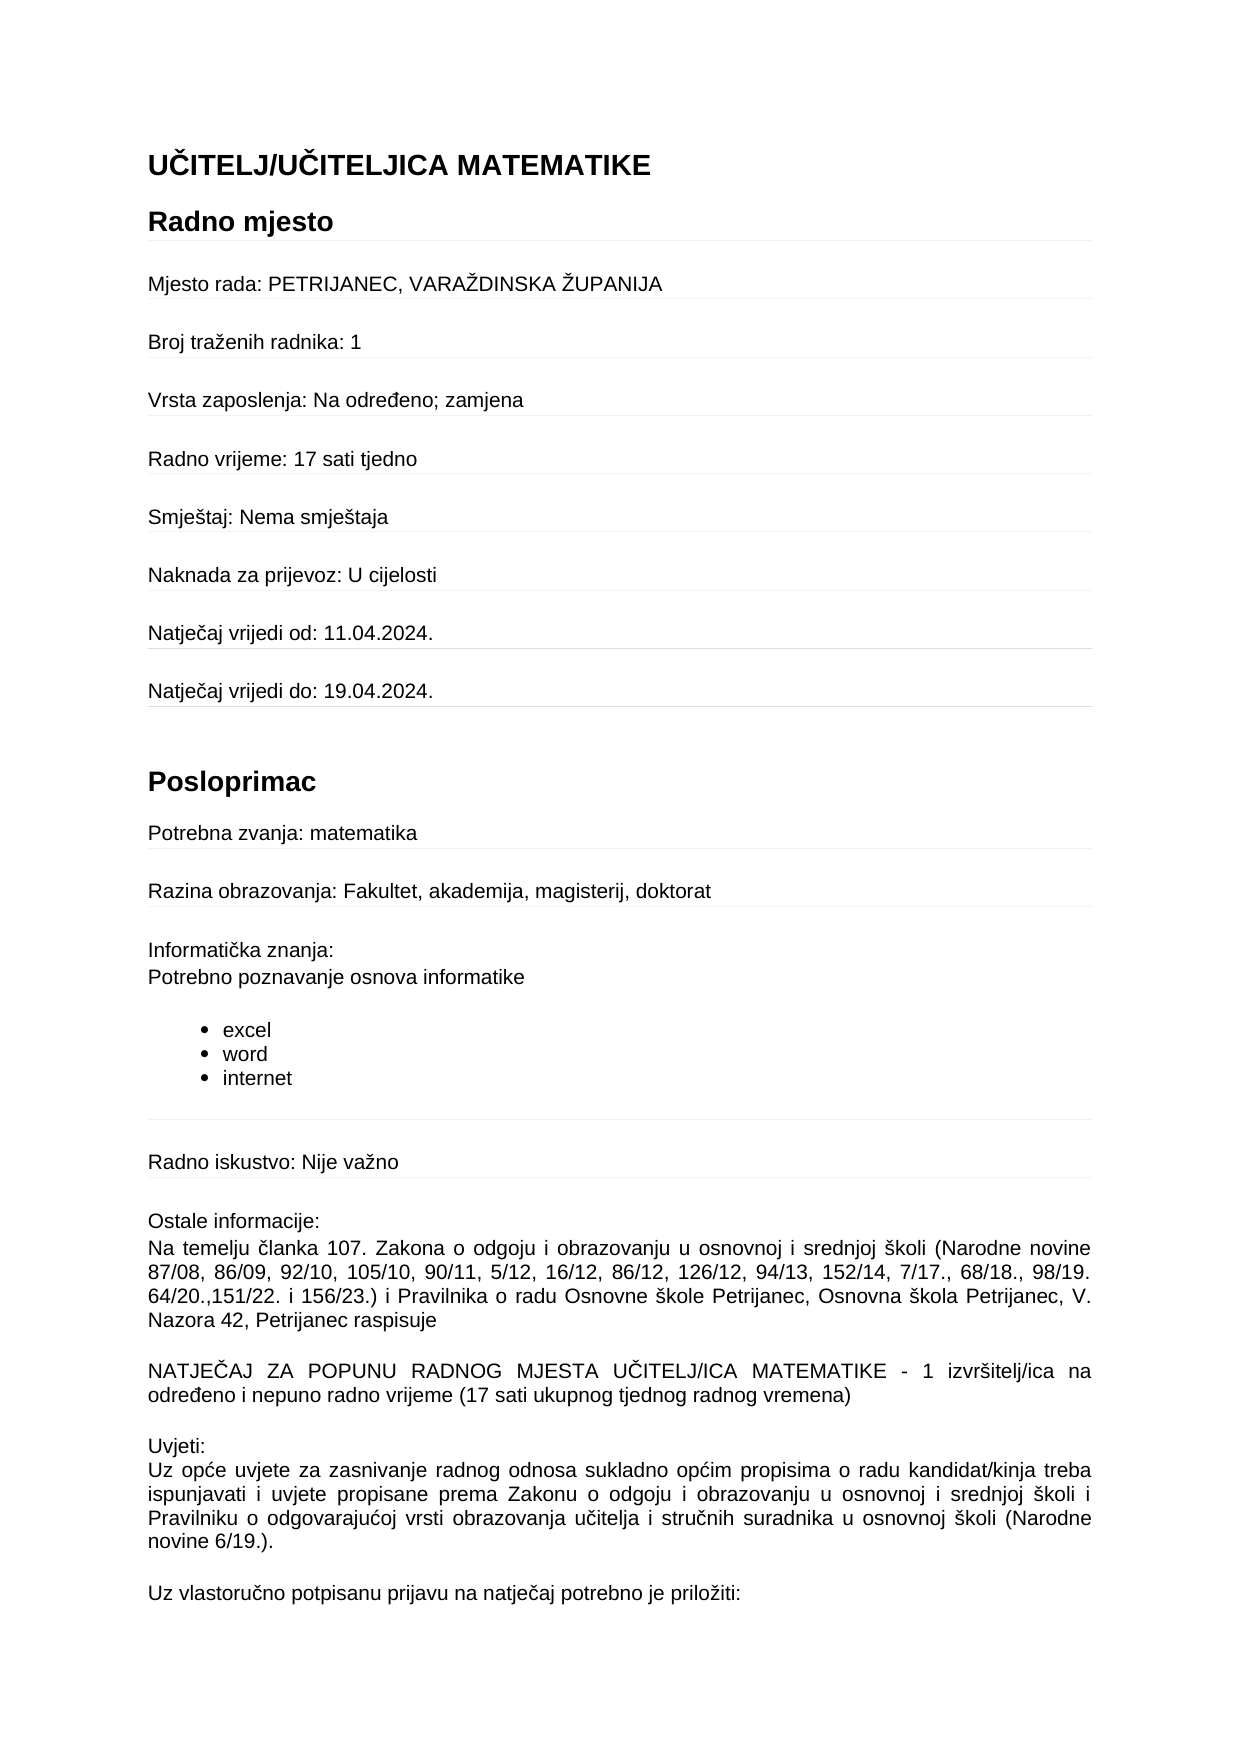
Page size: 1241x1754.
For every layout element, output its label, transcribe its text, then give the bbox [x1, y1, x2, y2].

text Smještaj: Nema smještaja [148, 505, 1093, 529]
list internet [201, 1066, 1093, 1090]
text Uz vlastoručno potpisanu prijavu na natječaj potrebno je priložiti: [148, 1556, 1093, 1604]
text Razina obrazovanja: Fakultet, akademija, magisterij, doktorat [148, 879, 1093, 903]
text Informatička znanja: [148, 937, 1093, 961]
text Potrebna zvanja: matematika [148, 797, 1093, 845]
text Mjesto rada: PETRIJANEC, VARAŽDINSKA ŽUPANIJA [148, 272, 1093, 296]
text Vrsta zaposlenja: Na određeno; zamjena [148, 388, 1093, 412]
text Potrebno poznavanje osnova informatike [148, 964, 1093, 988]
text UČITELJ/UČITELJICA MATEMATIKE [148, 148, 1093, 181]
text NATJEČAJ ZA POPUNU RADNOG MJESTA UČITELJ/ICA MATEMATIKE - 1 izvršitelj/ica na određeno i nepuno radno vrijeme (17 sati ukupnog tjednog radnog vremena) [148, 1334, 1093, 1406]
text Natječaj vrijedi od: 11.04.2024. [148, 621, 1093, 645]
text Na temelju članka 107. Zakona o odgoju i obrazovanju u osnovnoj i srednjoj školi (Narodne novine 87/08, 86/09, 92/10, 105/10, 90/11, 5/12, 16/12, 86/12, 126/12, 94/13, 152/14, 7/17., 68/18., 98/19. 64/20.,151/22. i 156/23.) i Pravilnika o radu Osnovne škole Petrijanec, Osnovna škola Petrijanec, V. Nazora 42, Petrijanec raspisuje [148, 1236, 1093, 1331]
text Naknada za prijevoz: U cijelosti [148, 563, 1093, 587]
text Broj traženih radnika: 1 [148, 330, 1093, 354]
list excel [201, 1018, 1093, 1042]
text Uvjeti: Uz opće uvjete za zasnivanje radnog odnosa sukladno općim propisima o radu kandidat/kinja treba ispunjavati i uvjete propisane prema Zakonu o odgoju i obrazovanju u osnovnoj i srednjoj školi i Pravilniku o odgovarajućoj vrsti obrazovanja učitelja i stručnih suradnika u osnovnoj školi (Narodne novine 6/19.). [148, 1409, 1093, 1553]
text Ostale informacije: [148, 1208, 1093, 1232]
text Natječaj vrijedi do: 19.04.2024. [148, 679, 1093, 703]
text Posloprimac [148, 765, 1093, 797]
text Radno vrijeme: 17 sati tjedno [148, 446, 1093, 470]
text Radno iskustvo: Nije važno [148, 1150, 1093, 1174]
text Radno mjesto [148, 205, 1093, 237]
list word [201, 1042, 1093, 1066]
